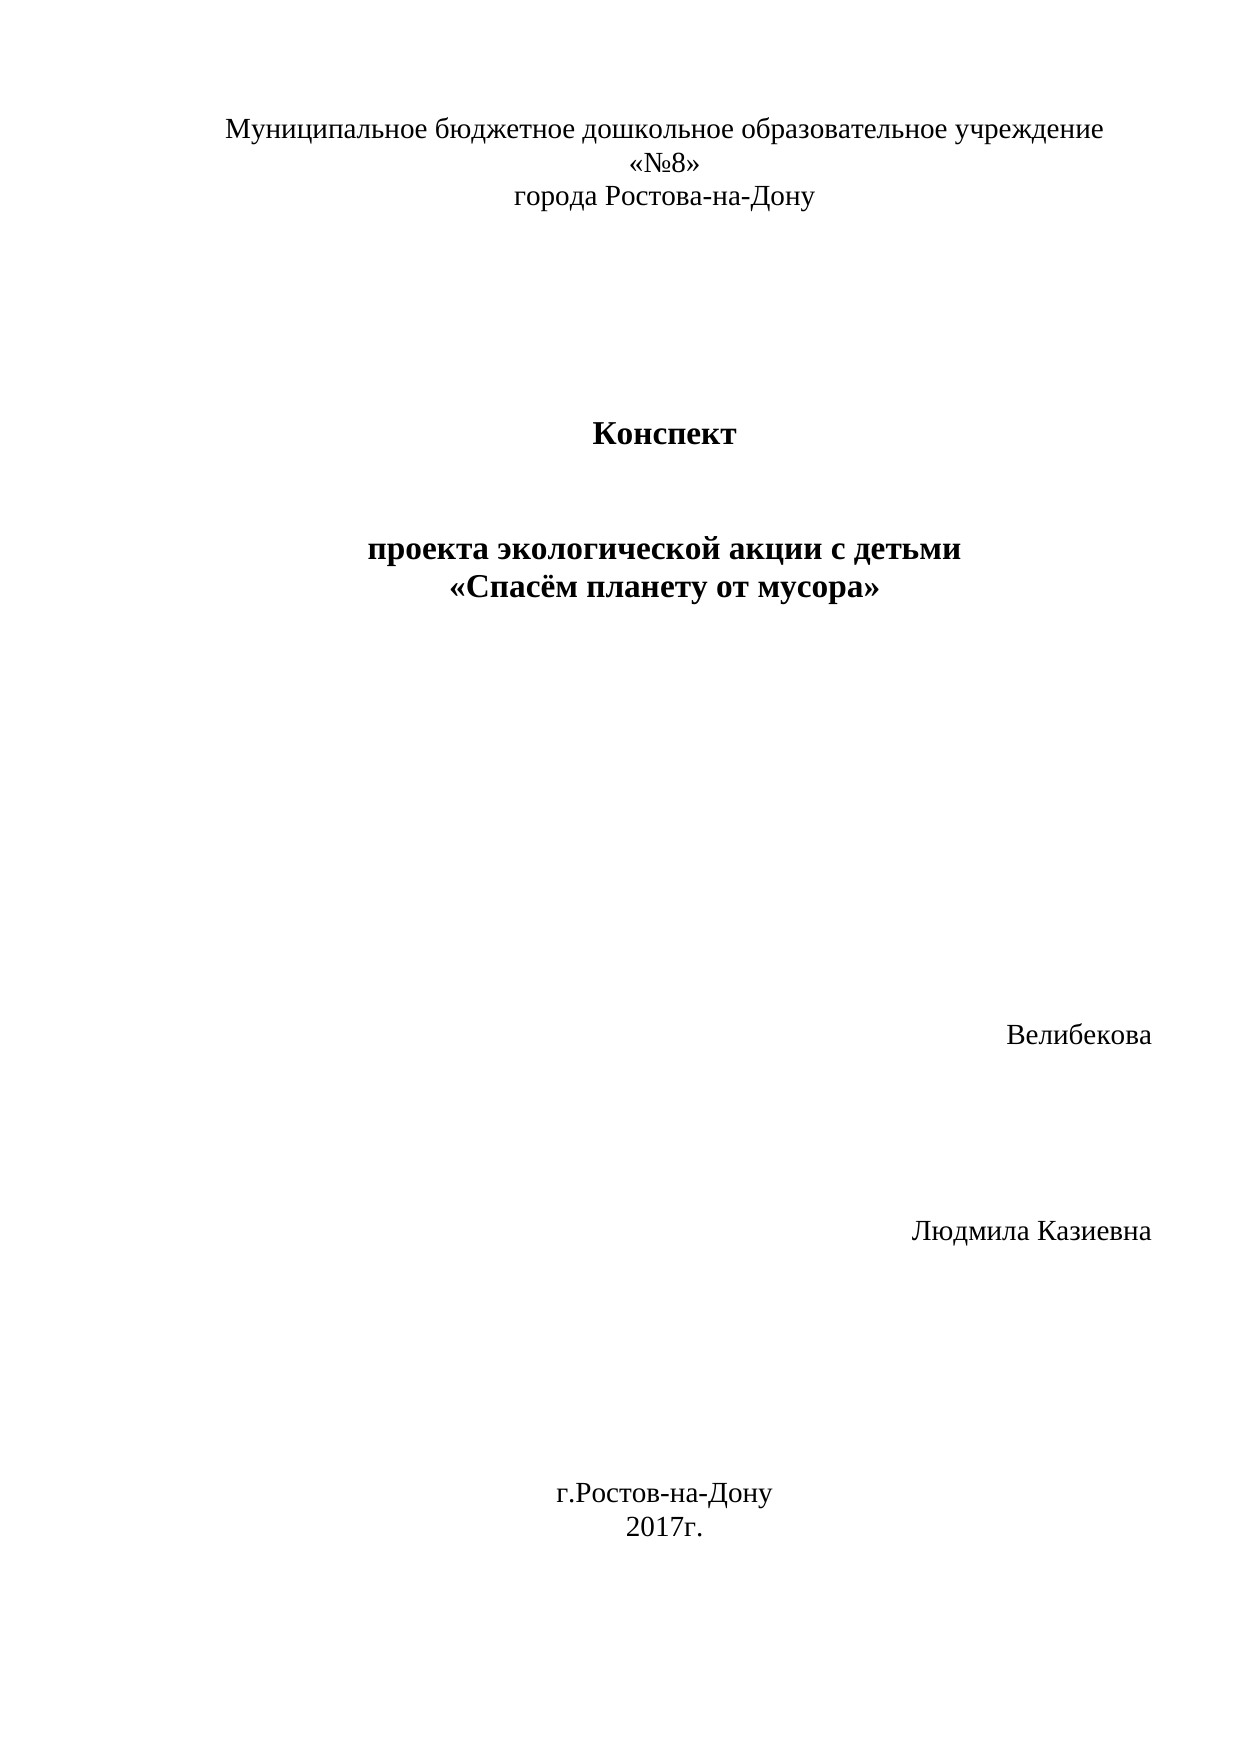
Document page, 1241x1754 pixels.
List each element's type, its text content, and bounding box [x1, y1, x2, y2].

text Муниципальное бюджетное дошкольное образовательное учреждение [177, 111, 1152, 145]
text «№8» [177, 145, 1152, 178]
text «Спасём планету от мусора» [177, 567, 1152, 605]
text Конспект [177, 413, 1152, 452]
text Людмила Казиевна [177, 1213, 1152, 1246]
text города Ростова-на-Дону [177, 178, 1152, 212]
text Велибекова [177, 1017, 1152, 1051]
text г.Ростов-на-Дону [177, 1476, 1152, 1509]
text проекта экологической акции с детьми [177, 528, 1152, 567]
text 2017г. [177, 1509, 1152, 1543]
